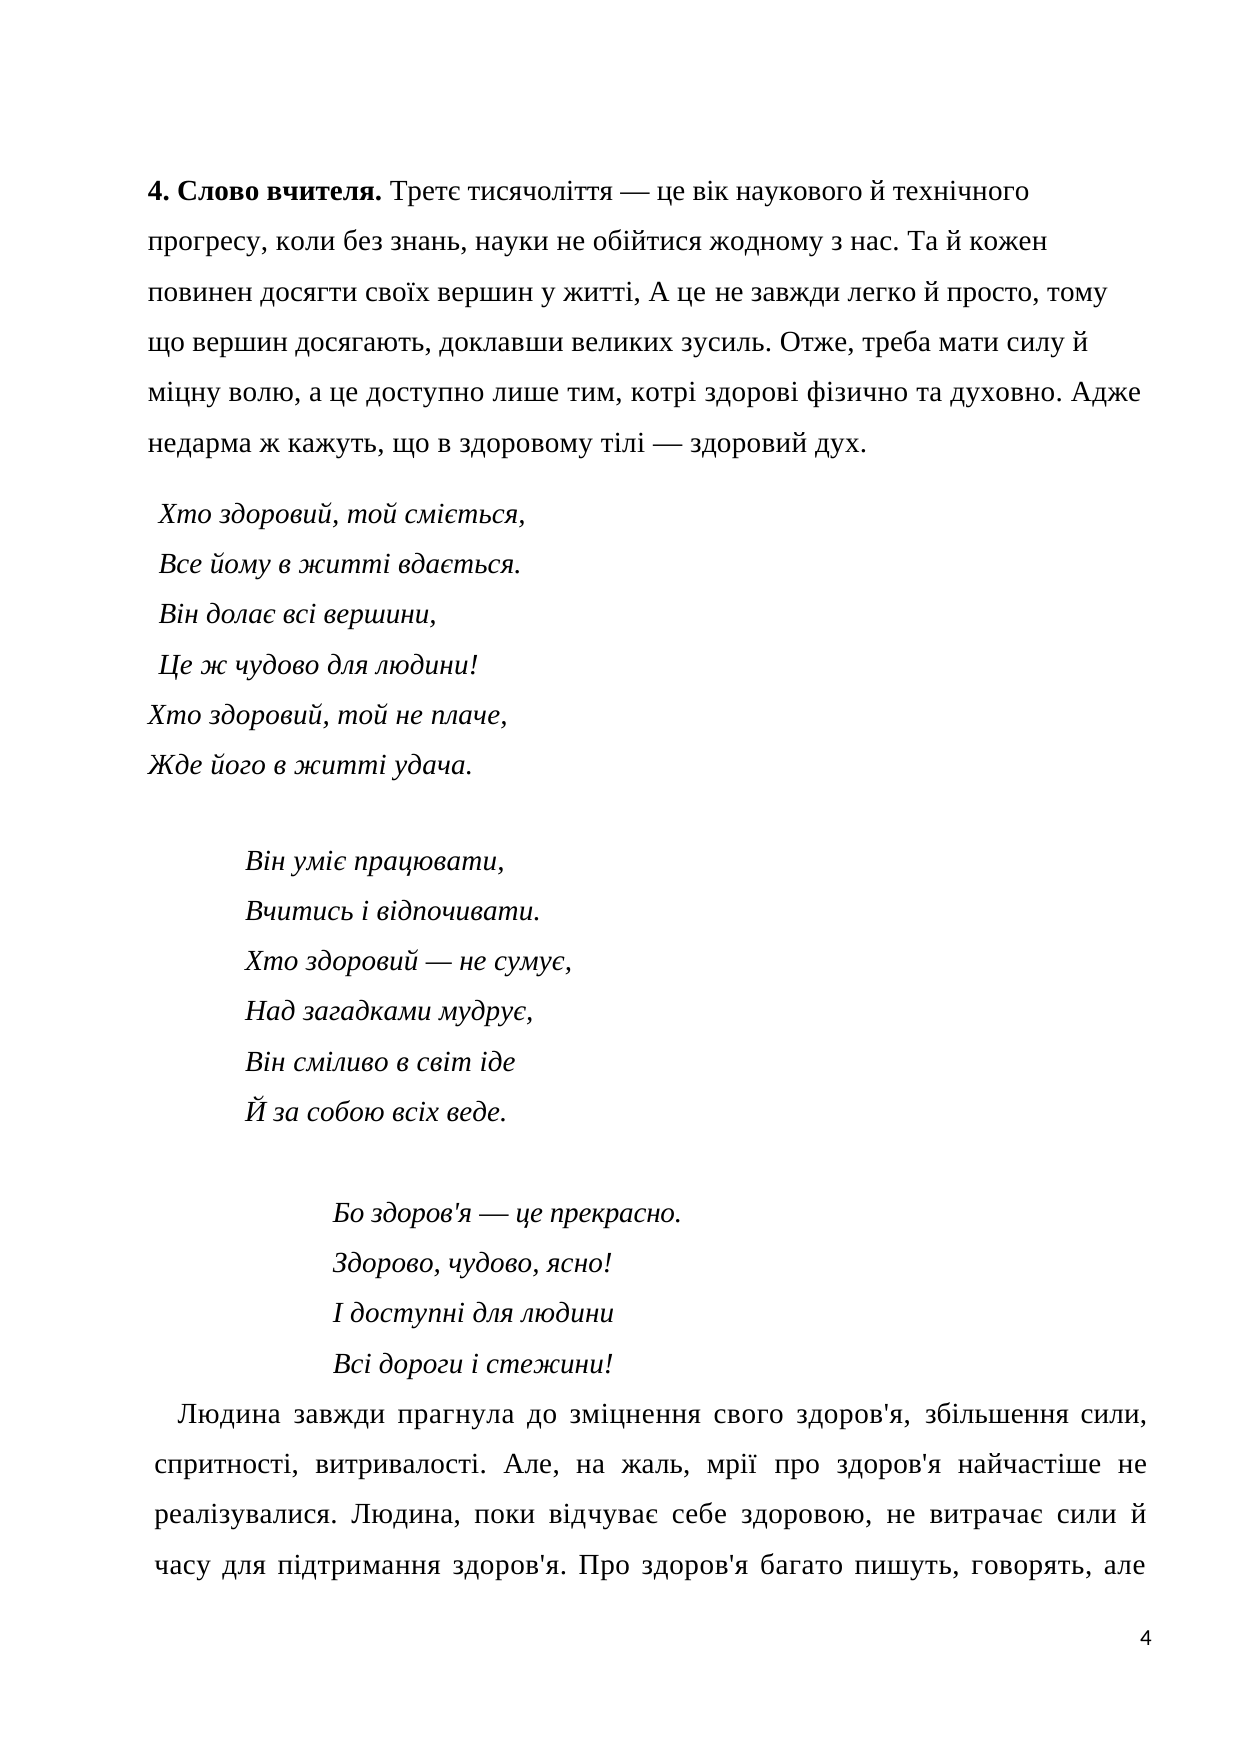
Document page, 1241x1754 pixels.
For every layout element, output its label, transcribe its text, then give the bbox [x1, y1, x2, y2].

text Хто здоровий, той не плаче, Жде його в житті удача. [148, 697, 1075, 781]
text 4. Слово вчителя. Третє тисячоліття — це вік наукового й технічного прогресу, коли без знань, науки не обійтися жодному з нас. Та й кожен повинен досягти своїх вершин у житті, А це не завжди легко й просто, тому що вершин досягають, доклавши великих зусиль. Отже, треба мати силу й міцну волю, а це доступно лише тим, котрі здорові фізично та духовно. Адже недарма ж кажуть, що в здоровому тілі — здоровий дух. [148, 173, 1151, 458]
text Хто здоровий, той сміється, Все йому в житті вдається. Він долає всі вершини, Це ж чудово для людини! [158, 496, 1151, 680]
text Бо здоров'я — це прекрасно. Здорово, чудово, ясно! І доступні для людини Всі дороги і стежини! [333, 1195, 1075, 1379]
text Він уміє працювати, Вчитись і відпочивати. Хто здоровий — не сумує, Над загадками мудрує, Він сміливо в світ іде Й за собою всіх веде. [245, 798, 1075, 1128]
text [154, 1396, 1147, 1581]
